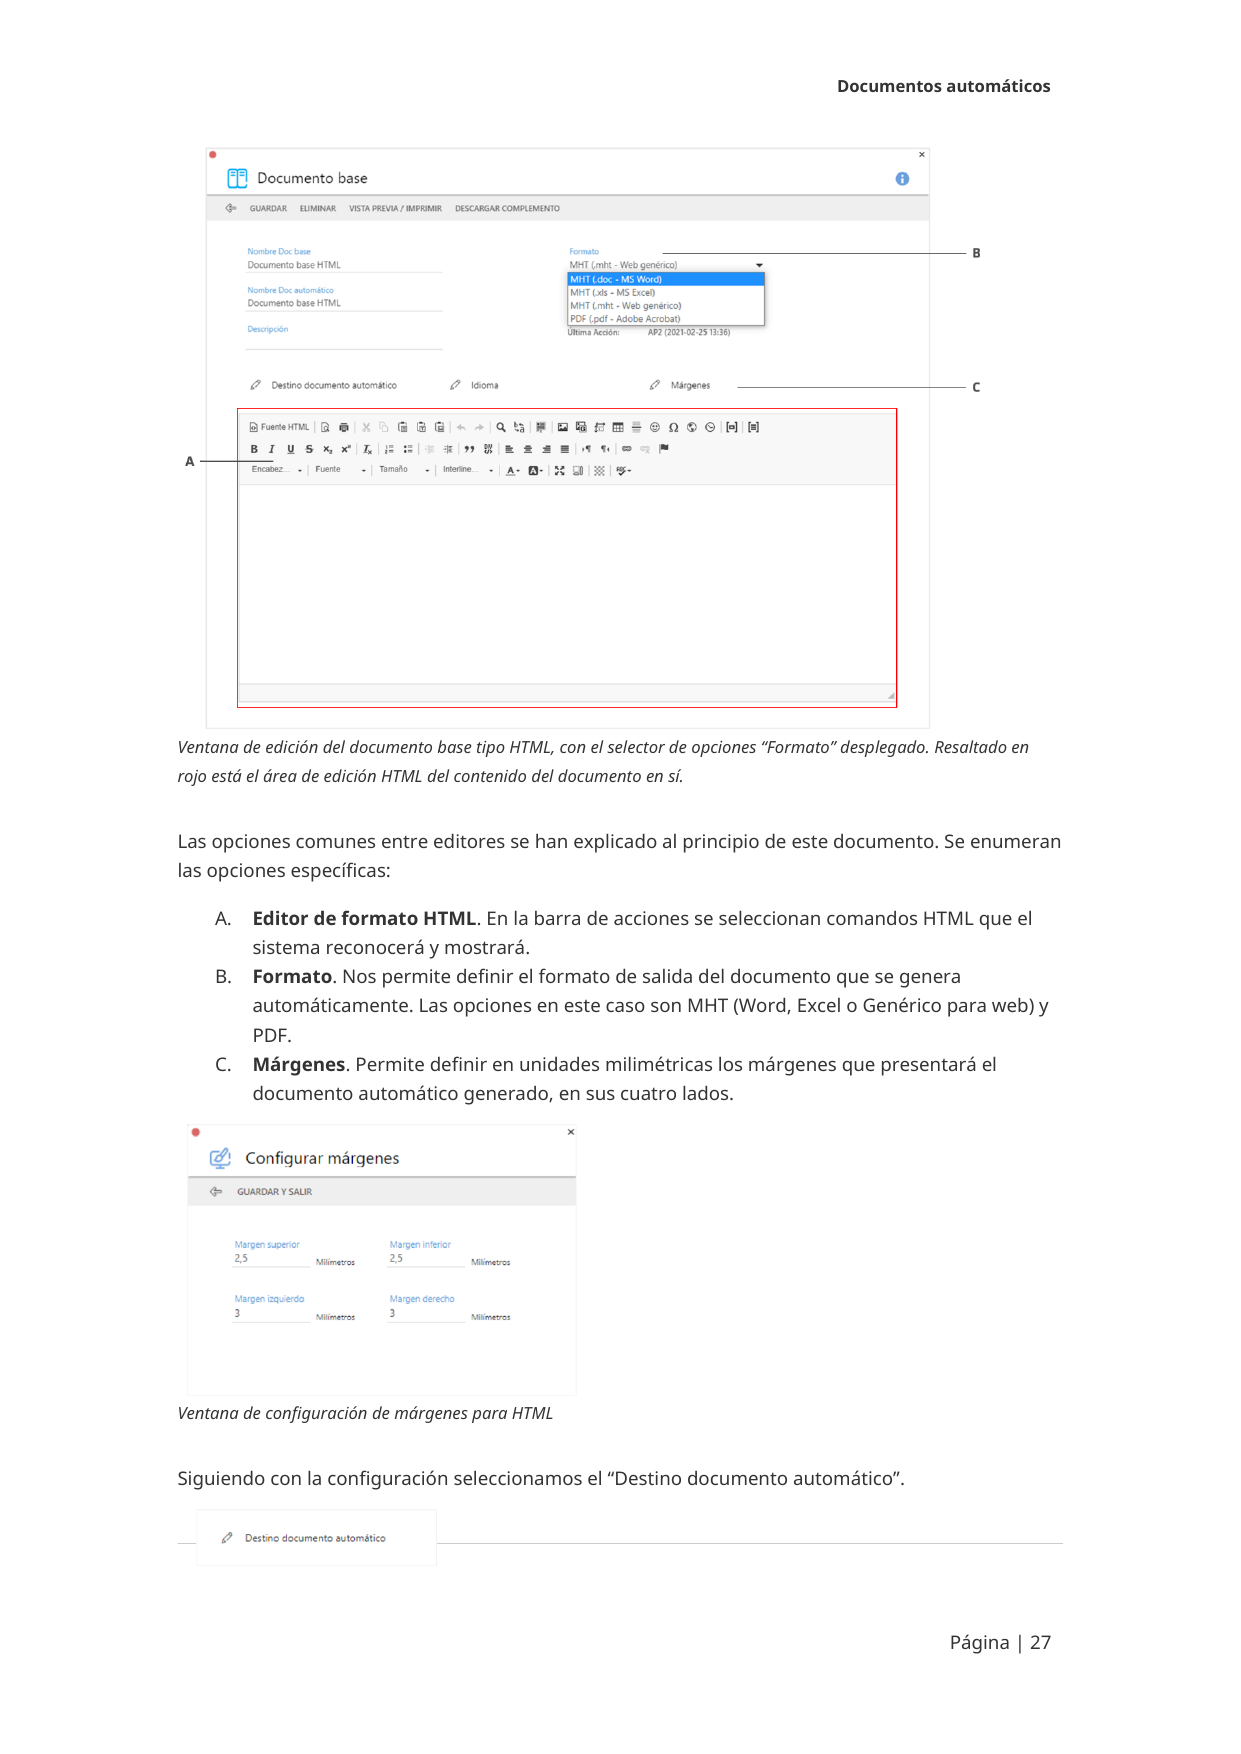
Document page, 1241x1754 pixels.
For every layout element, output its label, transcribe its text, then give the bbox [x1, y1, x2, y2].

picture [177, 1509, 1063, 1566]
text Ventana de configuración de márgenes para HTML [177, 1396, 1063, 1424]
text Siguiendo con la configuración seleccionamos el “Destino documento automático”. [177, 1462, 1063, 1491]
list Editor de formato HTML. En la barra de acciones se seleccionan comandos HTML que el sistema reconocerá y mostrará. [215, 902, 1063, 960]
text Las opciones comunes entre editores se han explicado al principio de este documento. Se enumeran las opciones específicas: [177, 824, 1063, 883]
list Márgenes. Permite definir en unidades milimétricas los márgenes que presentará el documento automático generado, en sus cuatro lados. [215, 1047, 1063, 1106]
picture [177, 1124, 1063, 1396]
picture [177, 147, 1063, 729]
text Ventana de edición del documento base tipo HTML, con el selector de opciones “Formato” desplegado. Resaltado en rojo está el área de edición HTML del contenido del documento en sí. [177, 729, 1063, 787]
list Formato. Nos permite definir el formato de salida del documento que se genera automáticamente. Las opciones en este caso son MHT (Word, Excel o Genérico para web) y PDF. [215, 960, 1063, 1047]
